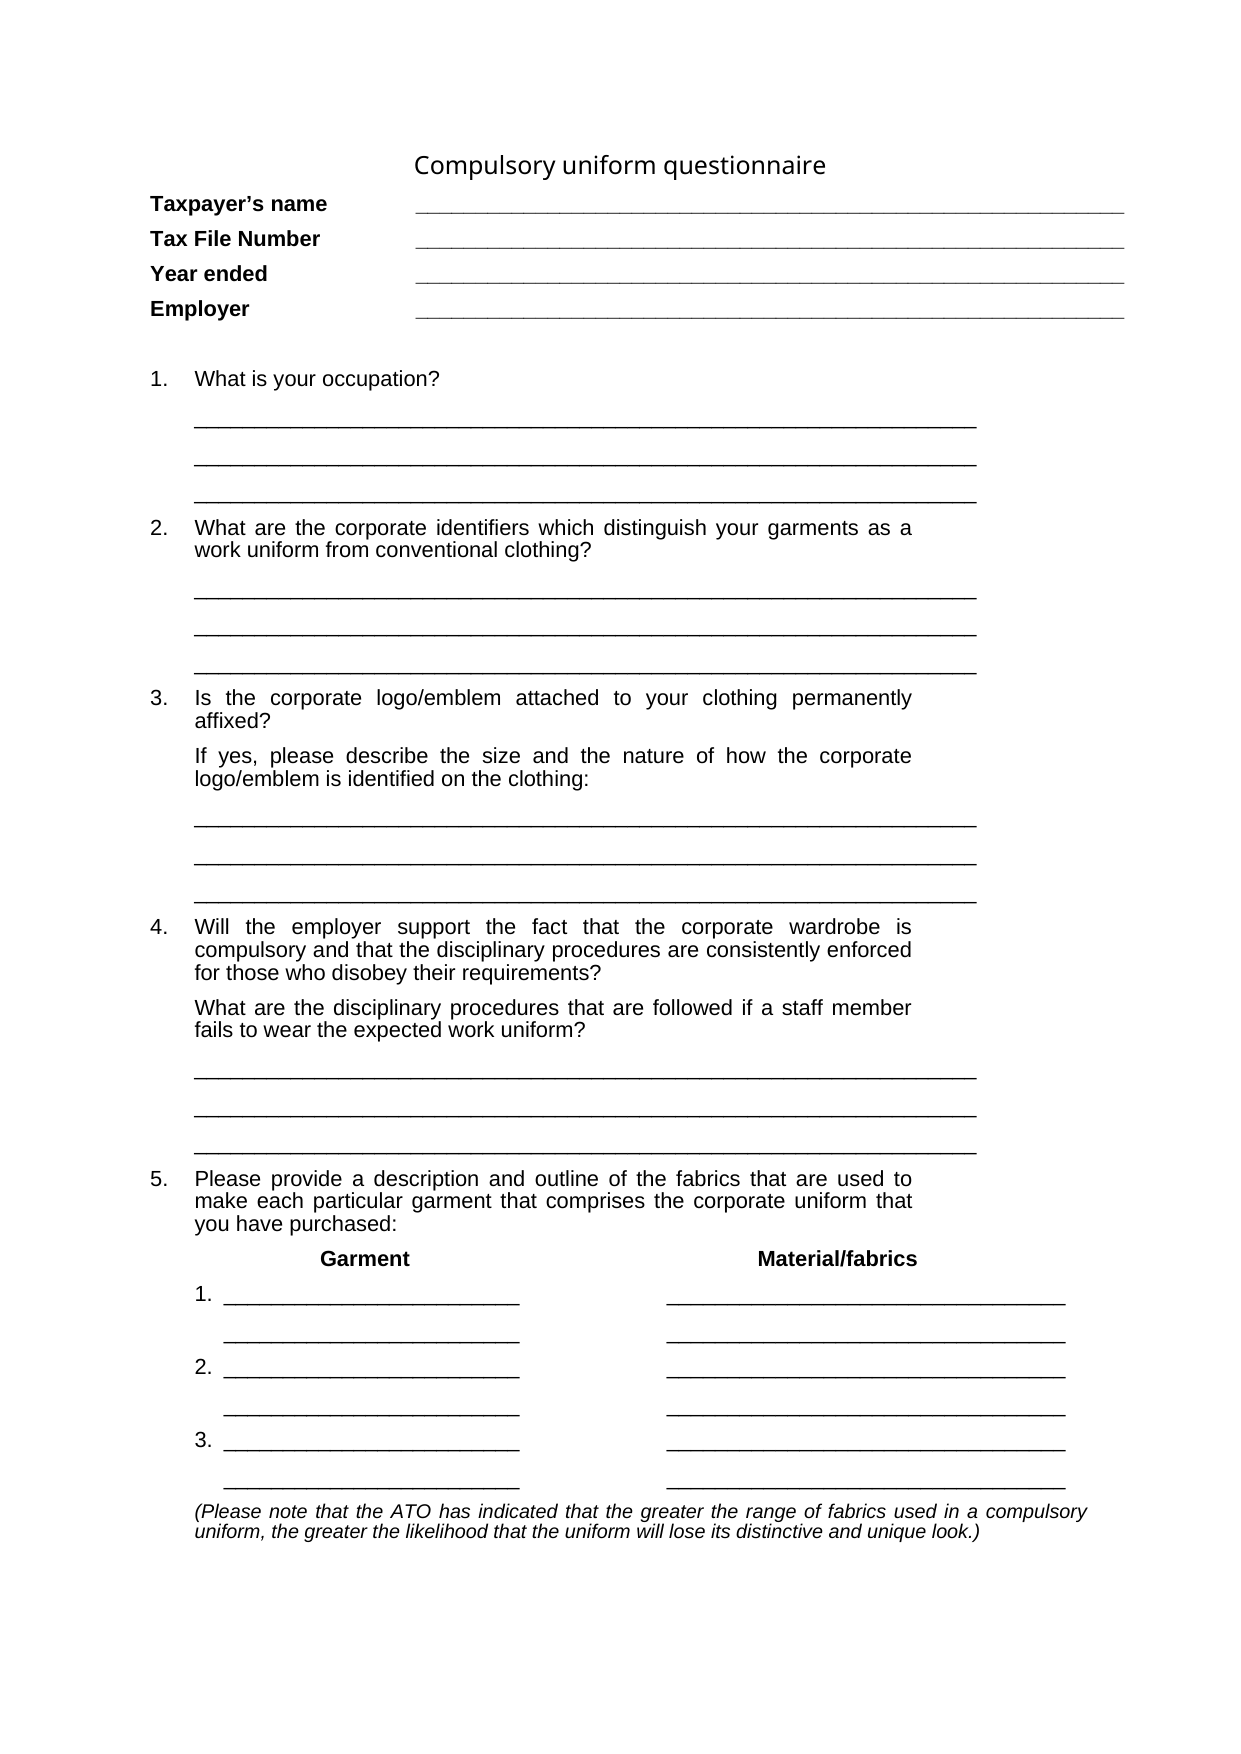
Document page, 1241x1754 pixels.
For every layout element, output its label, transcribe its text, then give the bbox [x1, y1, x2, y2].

text 4. Will the employer support the fact that the corporate wardrobe is compulsory and that the disciplinary procedures are consistently enforced for those who disobey their requirements? YES/NO [150, 917, 913, 984]
text Employer [150, 298, 1090, 321]
text 1. [194, 1284, 1090, 1306]
text 3. [194, 1429, 1090, 1452]
text If yes, please describe the size and the nature of how the corporate logo/emblem is identified on the clothing: [194, 746, 913, 791]
text 3. Is the corporate logo/emblem attached to your clothing permanently affixed? YES/NO [150, 688, 913, 733]
text 1. What is your occupation? [150, 369, 913, 391]
text 5. Please provide a description and outline of the fabrics that are used to make each particular garment that comprises the corporate uniform that you have purchased: [150, 1168, 913, 1236]
text Tax File Number [150, 228, 1090, 251]
text What are the disciplinary procedures that are followed if a staff member fails to wear the expected work uniform? [150, 997, 913, 1042]
text 2. [194, 1356, 1090, 1379]
subtitle Compulsory uniform questionnaire [150, 150, 1090, 181]
text Year ended [150, 263, 1090, 286]
text (Please note that the ATO has indicated that the greater the range of fabrics used in a compulsory uniform, the greater the likelihood that the uniform will lose its distinctive and unique look.) [194, 1502, 1090, 1543]
text Taxpayer’s name [150, 193, 1090, 216]
text Garment Material/fabrics [194, 1248, 1090, 1271]
text 2. What are the corporate identifiers which distinguish your garments as a work uniform from conventional clothing? [150, 517, 913, 562]
